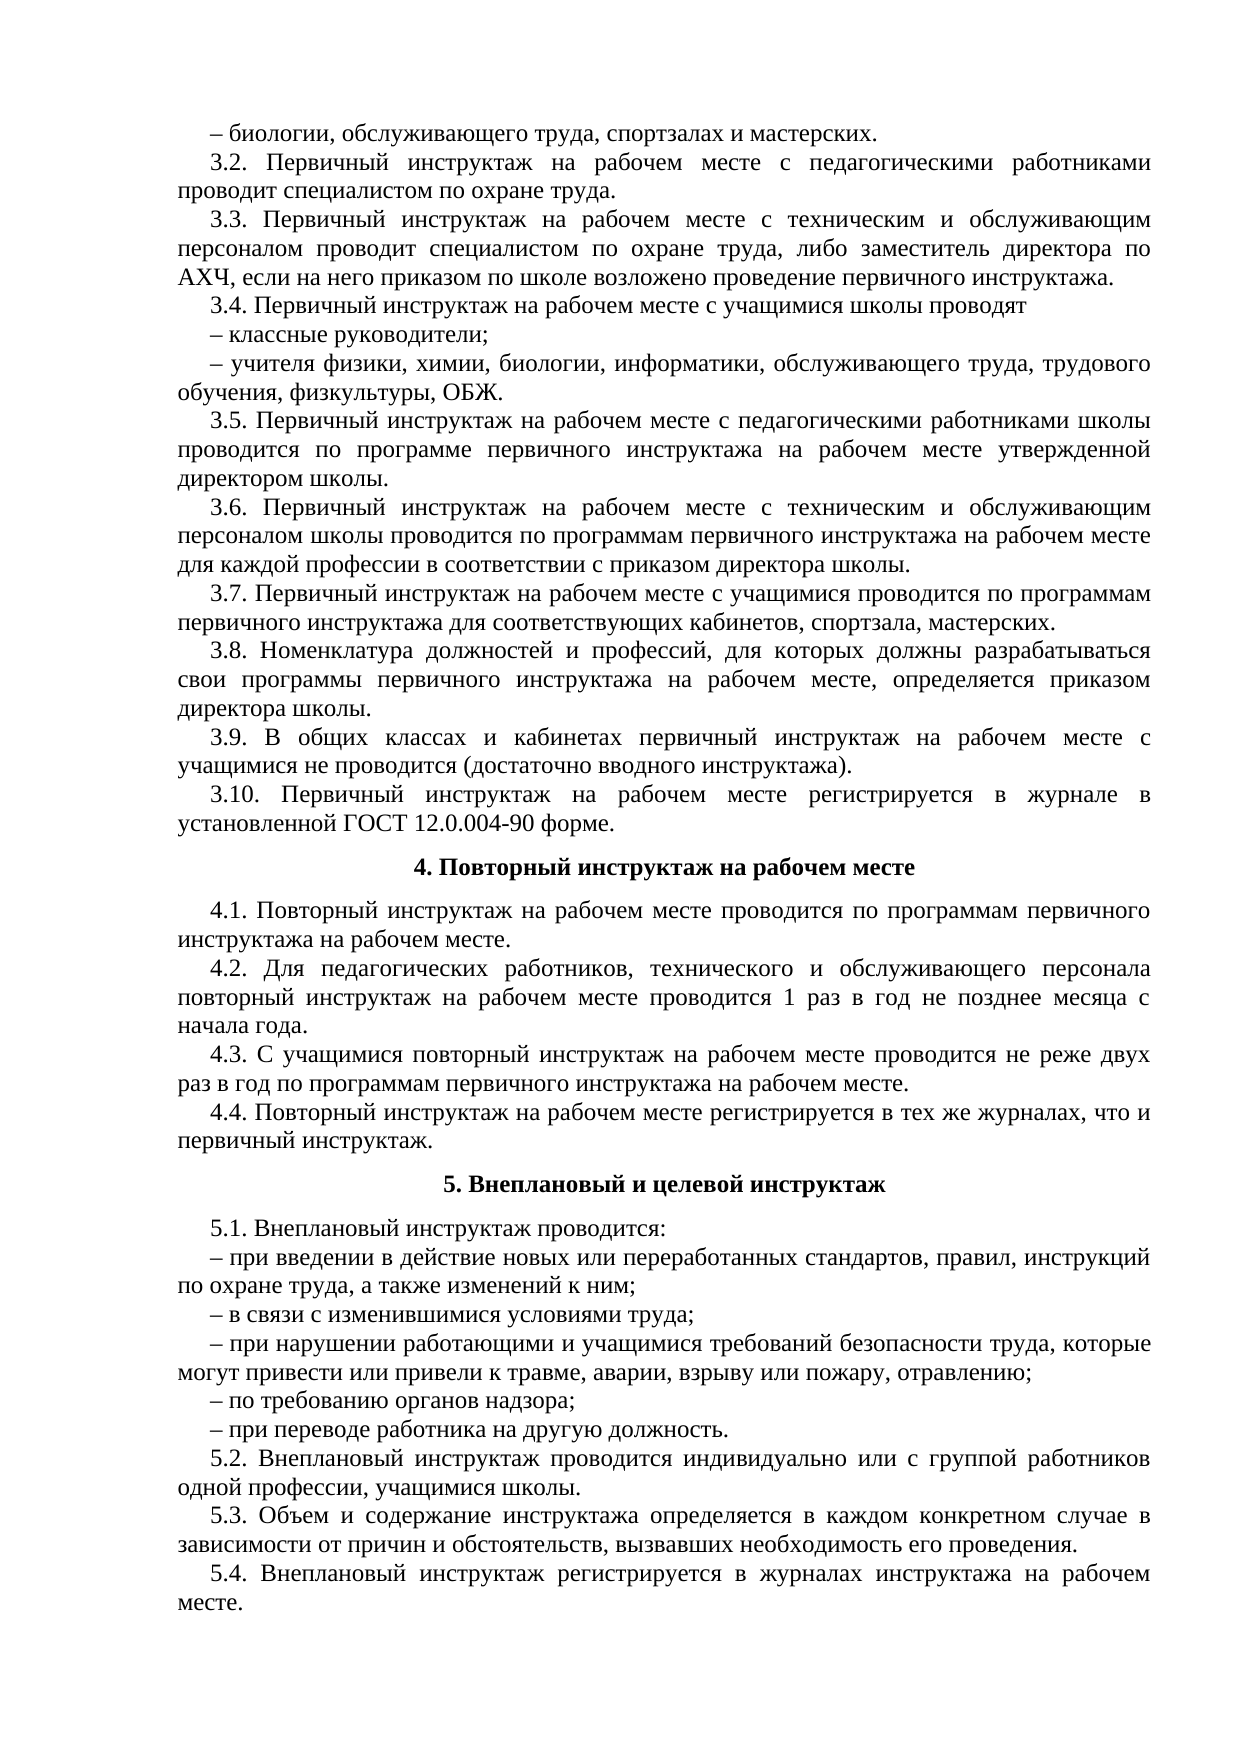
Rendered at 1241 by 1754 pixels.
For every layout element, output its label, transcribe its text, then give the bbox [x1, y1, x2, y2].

text 3.4. Первичный инструктаж на рабочем месте с учащимися школы проводят [177, 291, 1152, 319]
text 3.8. Номенклатура должностей и профессий, для которых должны разрабатываться свои программы первичного инструктажа на рабочем месте, определяется приказом директора школы. [177, 636, 1152, 722]
text 3.5. Первичный инструктаж на рабочем месте с педагогическими работниками школы проводится по программе первичного инструктажа на рабочем месте утвержденной директором школы. [177, 406, 1152, 492]
text 4.1. Повторный инструктаж на рабочем месте проводится по программам первичного инструктажа на рабочем месте. [177, 896, 1152, 953]
text 5.4. Внеплановый инструктаж регистрируется в журналах инструктажа на рабочем месте. [177, 1558, 1152, 1616]
text 3.9. В общих классах и кабинетах первичный инструктаж на рабочем месте с учащимися не проводится (достаточно вводного инструктажа). [177, 722, 1152, 779]
text – при переводе работника на другую должность. [177, 1414, 1152, 1443]
text – биологии, обслуживающего труда, спортзалах и мастерских. [177, 118, 1152, 147]
text 3.7. Первичный инструктаж на рабочем месте с учащимися проводится по программам первичного инструктажа для соответствующих кабинетов, спортзала, мастерских. [177, 578, 1152, 636]
text – по требованию органов надзора; [177, 1386, 1152, 1414]
text 3.10. Первичный инструктаж на рабочем месте регистрируется в журнале в установленной ГОСТ 12.0.004-90 форме. [177, 779, 1152, 837]
text 4.3. С учащимися повторный инструктаж на рабочем месте проводится не реже двух раз в год по программам первичного инструктажа на рабочем месте. [177, 1039, 1152, 1097]
text 3.2. Первичный инструктаж на рабочем месте с педагогическими работниками проводит специалистом по охране труда. [177, 147, 1152, 204]
text 3.6. Первичный инструктаж на рабочем месте с техническим и обслуживающим персоналом школы проводится по программам первичного инструктажа на рабочем месте для каждой профессии в соответствии с приказом директора школы. [177, 492, 1152, 578]
text – в связи с изменившимися условиями труда; [177, 1299, 1152, 1328]
text 4.4. Повторный инструктаж на рабочем месте регистрируется в тех же журналах, что и первичный инструктаж. [177, 1097, 1152, 1154]
text – учителя физики, химии, биологии, информатики, обслуживающего труда, трудового обучения, физкультуры, ОБЖ. [177, 348, 1152, 406]
text – при нарушении работающими и учащимися требований безопасности труда, которые могут привести или привели к травме, аварии, взрыву или пожару, отравлению; [177, 1328, 1152, 1386]
text 4.2. Для педагогических работников, технического и обслуживающего персонала повторный инструктаж на рабочем месте проводится 1 раз в год не позднее месяца с начала года. [177, 953, 1152, 1039]
text 5.1. Внеплановый инструктаж проводится: [177, 1213, 1152, 1242]
text 4. Повторный инструктаж на рабочем месте [177, 852, 1152, 881]
text – при введении в действие новых или переработанных стандартов, правил, инструкций по охране труда, а также изменений к ним; [177, 1242, 1152, 1299]
text 5.3. Объем и содержание инструктажа определяется в каждом конкретном случае в зависимости от причин и обстоятельств, вызвавших необходимость его проведения. [177, 1501, 1152, 1558]
text 5.2. Внеплановый инструктаж проводится индивидуально или с группой работников одной профессии, учащимися школы. [177, 1443, 1152, 1501]
text 5. Внеплановый и целевой инструктаж [177, 1169, 1152, 1198]
text 3.3. Первичный инструктаж на рабочем месте с техническим и обслуживающим персоналом проводит специалистом по охране труда, либо заместитель директора по АХЧ, если на него приказом по школе возложено проведение первичного инструктажа. [177, 204, 1152, 291]
text – классные руководители; [177, 319, 1152, 348]
